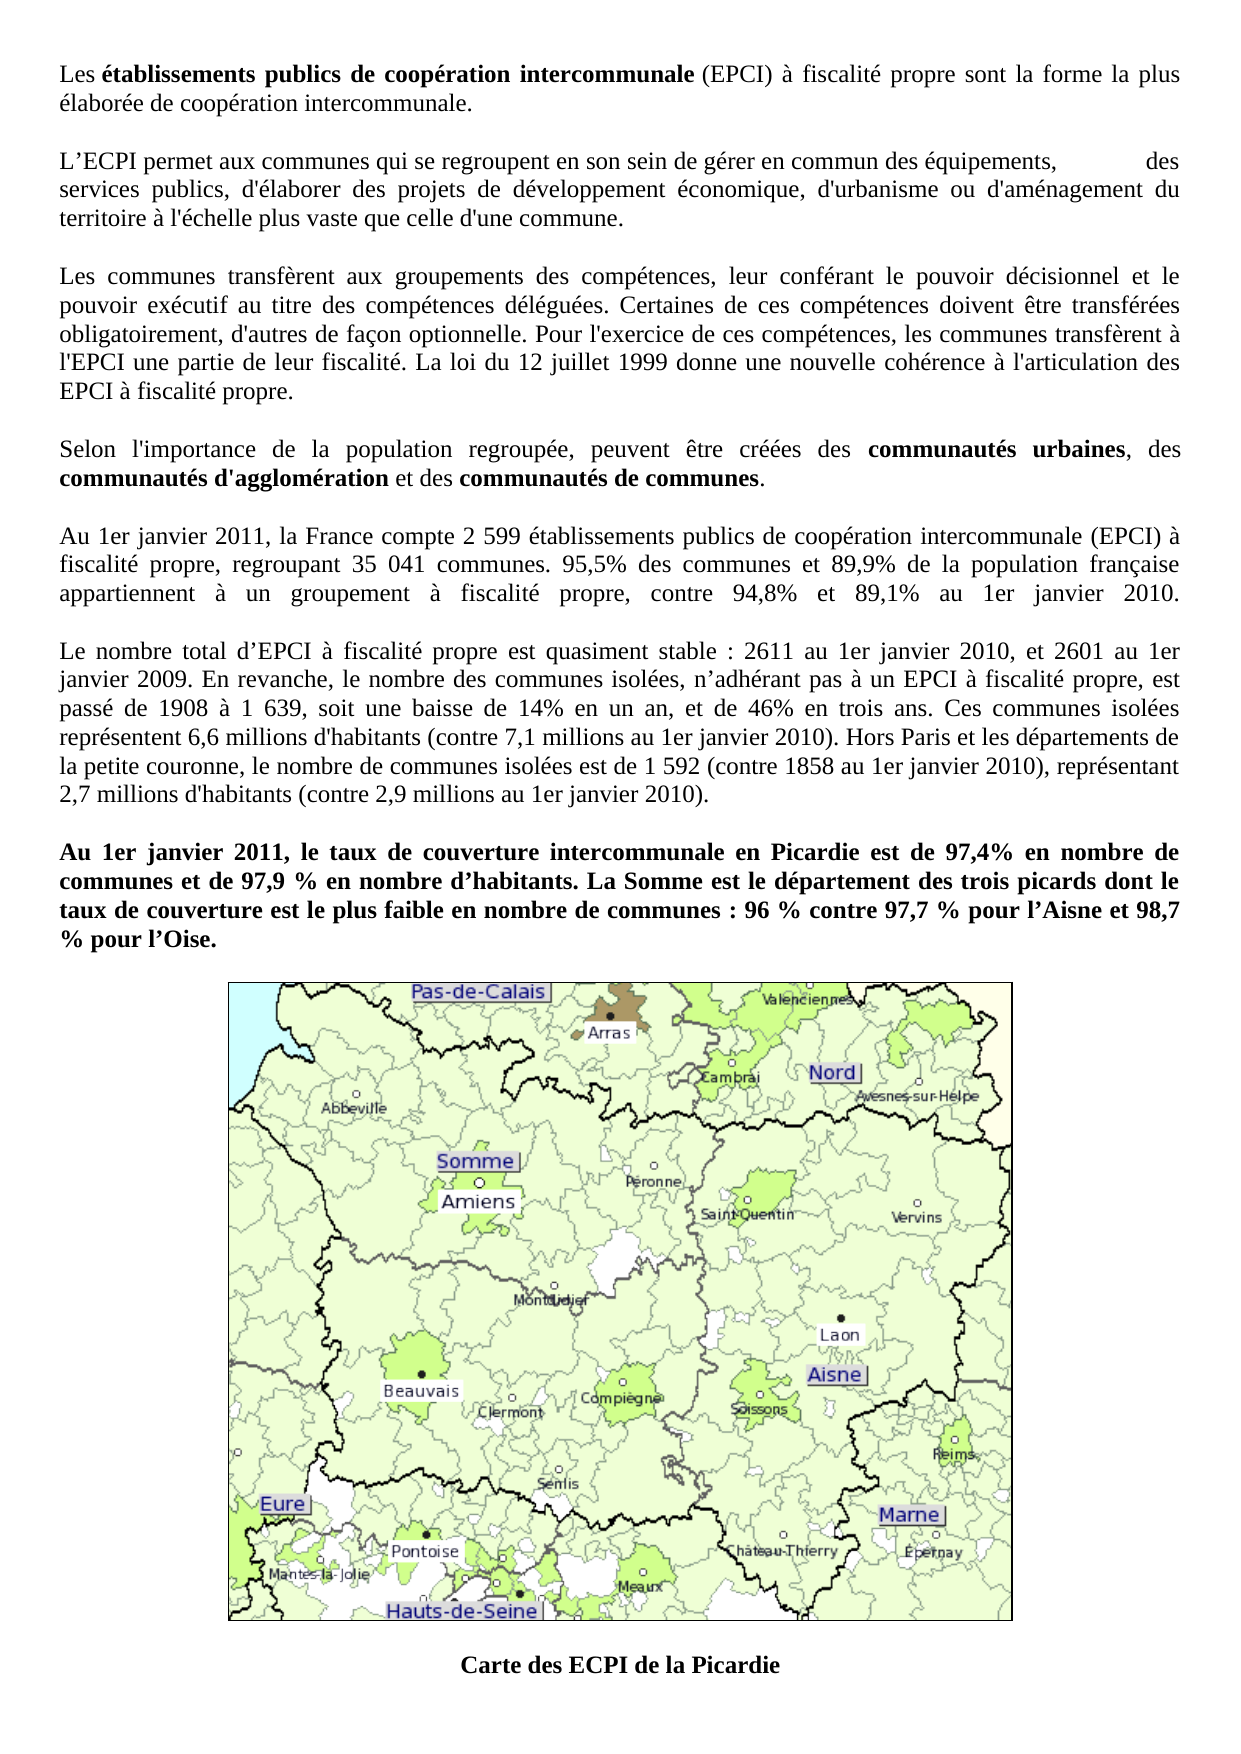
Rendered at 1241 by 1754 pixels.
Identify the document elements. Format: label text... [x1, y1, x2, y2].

picture [229, 983, 1011, 1620]
text Selon l'importance de la population regroupée, peuvent être créées des communautés urbaines, des communautés d'agglomération et des communautés de communes. [59, 434, 1181, 492]
text Au 1er janvier 2011, le taux de couverture intercommunale en Picardie est de 97,4% en nombre de communes et de 97,9 % en nombre d’habitants. La Somme est le département des trois picards dont le taux de couverture est le plus faible en nombre de communes : 96 % contre 97,7 % pour l’Aisne et 98,7 % pour l’Oise. [59, 837, 1181, 952]
text L’ECPI permet aux communes qui se regroupent en son sein de gérer en commun des équipements, des services publics, d'élaborer des projets de développement économique, d'urbanisme ou d'aménagement du territoire à l'échelle plus vaste que celle d'une commune. [59, 146, 1181, 232]
text Au 1er janvier 2011, la France compte 2 599 établissements publics de coopération intercommunale (EPCI) à fiscalité propre, regroupant 35 041 communes. 95,5% des communes et 89,9% de la population française appartiennent à un groupement à fiscalité propre, contre 94,8% et 89,1% au 1er janvier 2010. Le nombre total d’EPCI à fiscalité propre est quasiment stable : 2611 au 1er janvier 2010, et 2601 au 1er janvier 2009. En revanche, le nombre des communes isolées, n’adhérant pas à un EPCI à fiscalité propre, est passé de 1908 à 1 639, soit une baisse de 14% en un an, et de 46% en trois ans. Ces communes isolées représentent 6,6 millions d'habitants (contre 7,1 millions au 1er janvier 2010). Hors Paris et les départements de la petite couronne, le nombre de communes isolées est de 1 592 (contre 1858 au 1er janvier 2010), représentant 2,7 millions d'habitants (contre 2,9 millions au 1er janvier 2010). [59, 521, 1181, 808]
text Les communes transfèrent aux groupements des compétences, leur conférant le pouvoir décisionnel et le pouvoir exécutif au titre des compétences déléguées. Certaines de ces compétences doivent être transférées obligatoirement, d'autres de façon optionnelle. Pour l'exercice de ces compétences, les communes transfèrent à l'EPCI une partie de leur fiscalité. La loi du 12 juillet 1999 donne une nouvelle cohérence à l'articulation des EPCI à fiscalité propre. [59, 261, 1181, 405]
text Carte des ECPI de la Picardie [59, 1650, 1181, 1679]
text Les établissements publics de coopération intercommunale (EPCI) à fiscalité propre sont la forme la plus élaborée de coopération intercommunale. [59, 59, 1181, 117]
